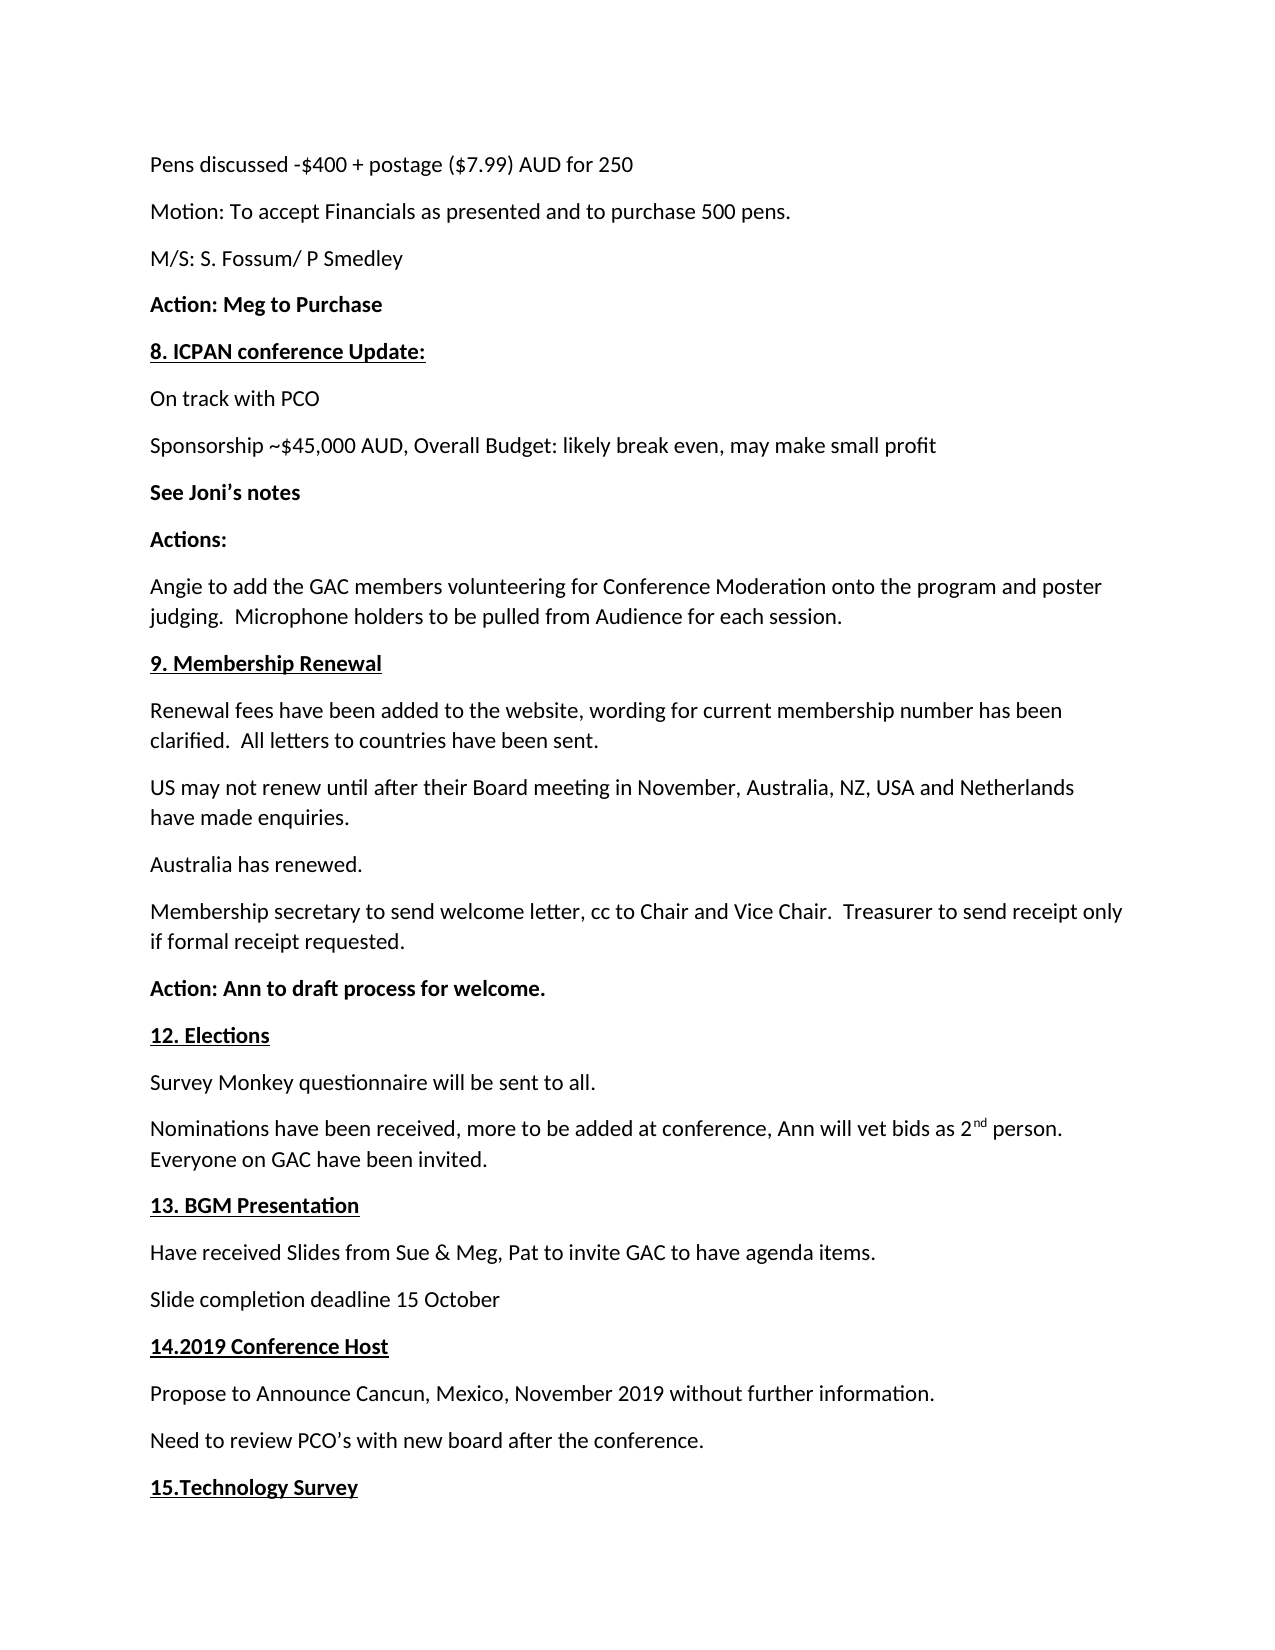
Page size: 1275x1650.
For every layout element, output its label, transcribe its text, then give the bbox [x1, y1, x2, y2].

text On track with PCO [150, 384, 1125, 412]
text Sponsorship ~$45,000 AUD, Overall Budget: likely break even, may make small profit [150, 431, 1125, 459]
text 15.Technology Survey [150, 1473, 1125, 1501]
text US may not renew until after their Board meeting in November, Australia, NZ, USA and Netherlands have made enquiries. [150, 773, 1125, 831]
text Actions: [150, 525, 1125, 553]
text M/S: S. Fossum/ P Smedley [150, 244, 1125, 272]
text Membership secretary to send welcome letter, cc to Chair and Vice Chair. Treasurer to send receipt only if formal receipt requested. [150, 897, 1125, 955]
text Need to review PCO’s with new board after the conference. [150, 1426, 1125, 1454]
text 14.2019 Conference Host [150, 1332, 1125, 1360]
text Renewal fees have been added to the website, wording for current membership number has been clarified. All letters to countries have been sent. [150, 696, 1125, 754]
text 9. Membership Renewal [150, 649, 1125, 677]
text Propose to Announce Cancun, Mexico, November 2019 without further information. [150, 1379, 1125, 1407]
text See Joni’s notes [150, 478, 1125, 506]
text Action: Ann to draft process for welcome. [150, 974, 1125, 1002]
text Slide completion deadline 15 October [150, 1285, 1125, 1313]
text Nominations have been received, more to be added at conference, Ann will vet bids as 2nd person. Everyone on GAC have been invited. [150, 1114, 1125, 1173]
text 13. BGM Presentation [150, 1192, 1125, 1220]
text Australia has renewed. [150, 850, 1125, 878]
text 12. Elections [150, 1021, 1125, 1049]
text 8. ICPAN conference Update: [150, 337, 1125, 366]
text Action: Meg to Purchase [150, 291, 1125, 319]
text Survey Monkey questionnaire will be sent to all. [150, 1068, 1125, 1096]
text Have received Slides from Sue & Meg, Pat to invite GAC to have agenda items. [150, 1238, 1125, 1267]
text Angie to add the GAC members volunteering for Conference Moderation onto the program and poster judging. Microphone holders to be pulled from Audience for each session. [150, 572, 1125, 630]
text Pens discussed -$400 + postage ($7.99) AUD for 250 [150, 150, 1125, 178]
text Motion: To accept Financials as presented and to purchase 500 pens. [150, 197, 1125, 225]
